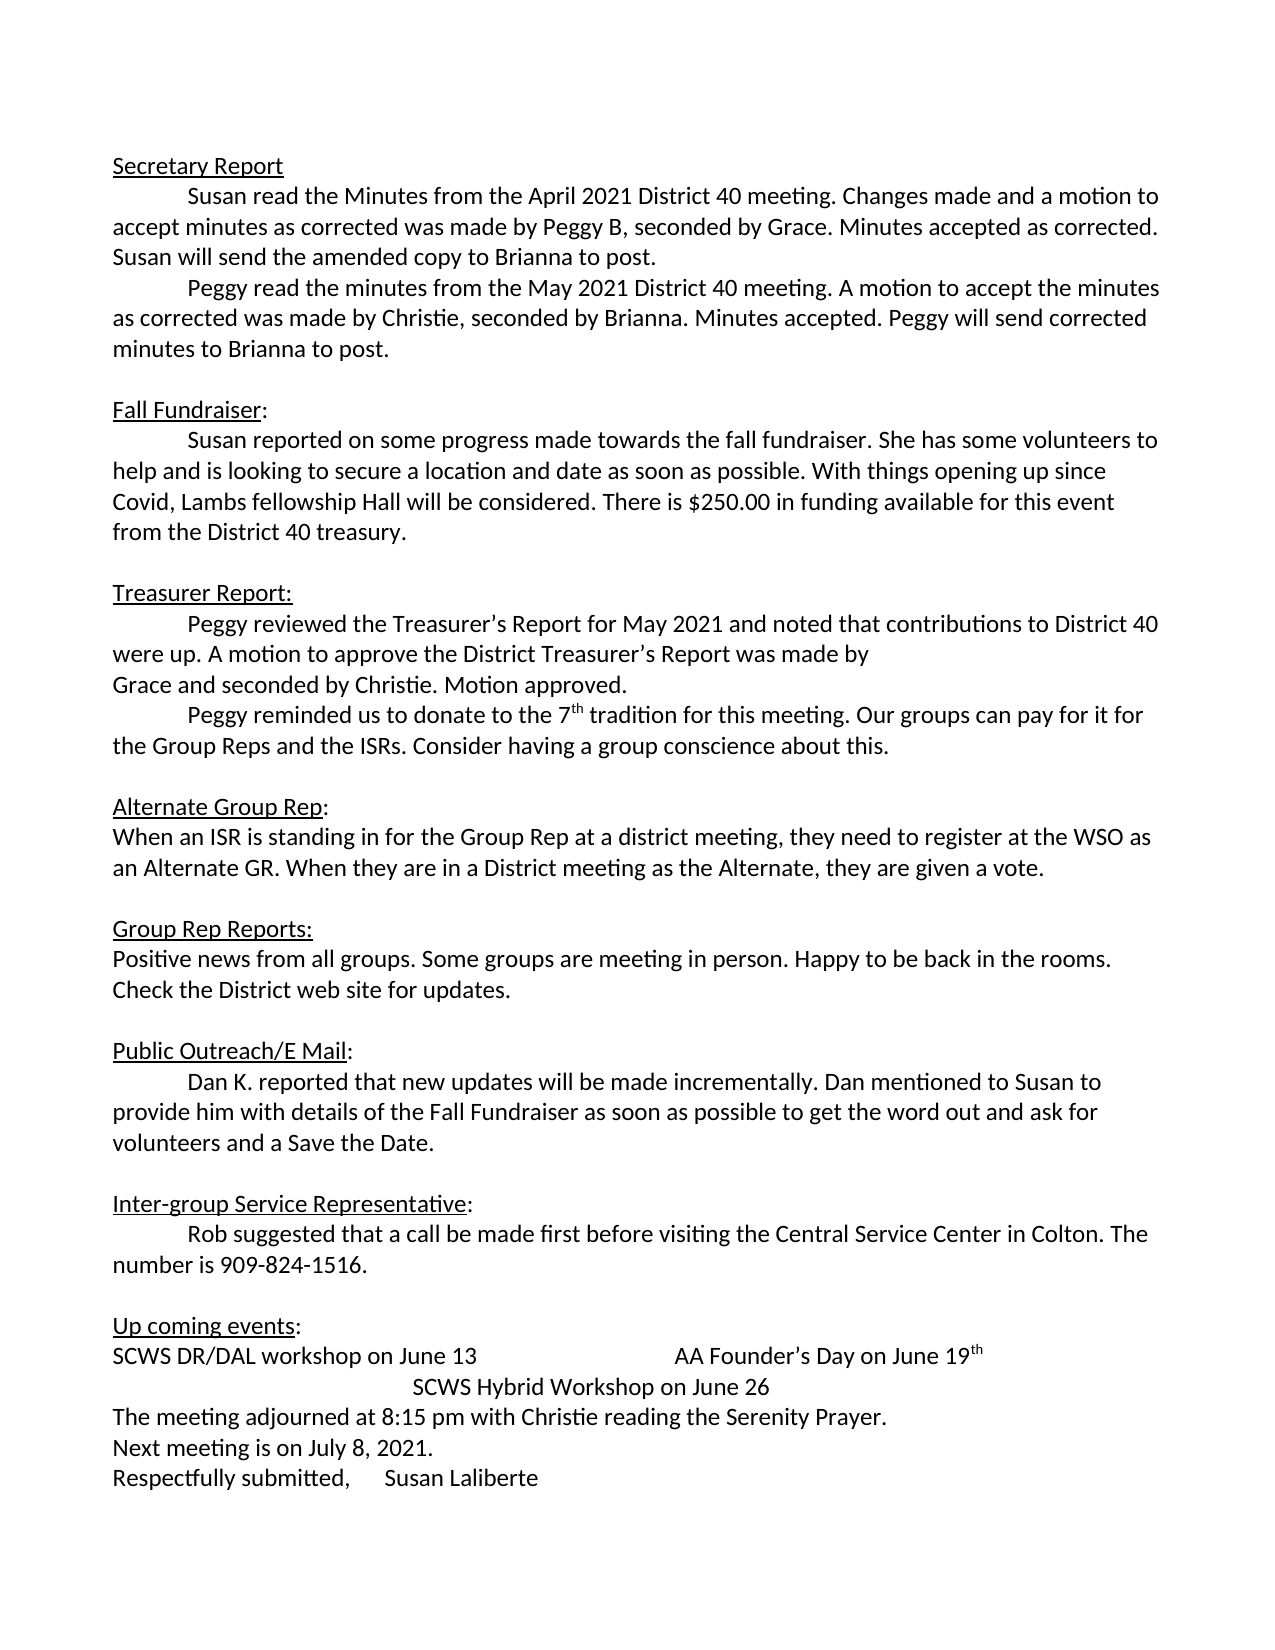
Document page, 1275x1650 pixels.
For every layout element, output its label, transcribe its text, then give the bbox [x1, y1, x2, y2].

text Peggy read the minutes from the May 2021 District 40 meeting. A motion to accept the minutes as corrected was made by Christie, seconded by Brianna. Minutes accepted. Peggy will send corrected minutes to Brianna to post. [112, 272, 1162, 364]
text SCWS DR/DAL workshop on June 13 AA Founder’s Day on June 19th [112, 1340, 1162, 1371]
text The meeting adjourned at 8:15 pm with Christie reading the Serenity Prayer. [112, 1401, 1162, 1432]
text Alternate Group Rep: [112, 791, 1162, 821]
text Dan K. reported that new updates will be made incrementally. Dan mentioned to Susan to provide him with details of the Fall Fundraiser as soon as possible to get the word out and ask for volunteers and a Save the Date. [112, 1066, 1162, 1157]
text Fall Fundraiser: [112, 394, 1162, 425]
text Susan read the Minutes from the April 2021 District 40 meeting. Changes made and a motion to accept minutes as corrected was made by Peggy B, seconded by Grace. Minutes accepted as corrected. Susan will send the amended copy to Brianna to post. [112, 181, 1162, 272]
text Treasurer Report: [112, 577, 1162, 608]
text SCWS Hybrid Workshop on June 26 [112, 1371, 1162, 1401]
text Rob suggested that a call be made first before visiting the Central Service Center in Colton. The number is 909-824-1516. [112, 1218, 1162, 1279]
text Group Rep Reports: [112, 913, 1162, 943]
text Up coming events: [112, 1310, 1162, 1340]
text Grace and seconded by Christie. Motion approved. [112, 669, 1162, 699]
text Public Outreach/E Mail: [112, 1035, 1162, 1066]
text Susan reported on some progress made towards the fall fundraiser. She has some volunteers to help and is looking to secure a location and date as soon as possible. With things opening up since Covid, Lambs fellowship Hall will be considered. There is $250.00 in funding available for this event from the District 40 treasury. [112, 425, 1162, 547]
text Positive news from all groups. Some groups are meeting in person. Happy to be back in the rooms. Check the District web site for updates. [112, 943, 1162, 1004]
text Peggy reminded us to donate to the 7th tradition for this meeting. Our groups can pay for it for the Group Reps and the ISRs. Consider having a group conscience about this. [112, 699, 1162, 760]
text Inter-group Service Representative: [112, 1188, 1162, 1218]
text Next meeting is on July 8, 2021. [112, 1432, 1162, 1462]
text Respectfully submitted, Susan Laliberte [112, 1462, 1162, 1493]
text Peggy reviewed the Treasurer’s Report for May 2021 and noted that contributions to District 40 were up. A motion to approve the District Treasurer’s Report was made by [112, 608, 1162, 669]
text When an ISR is standing in for the Group Rep at a district meeting, they need to register at the WSO as an Alternate GR. When they are in a District meeting as the Alternate, they are given a vote. [112, 821, 1162, 882]
text Secretary Report [112, 150, 1162, 181]
